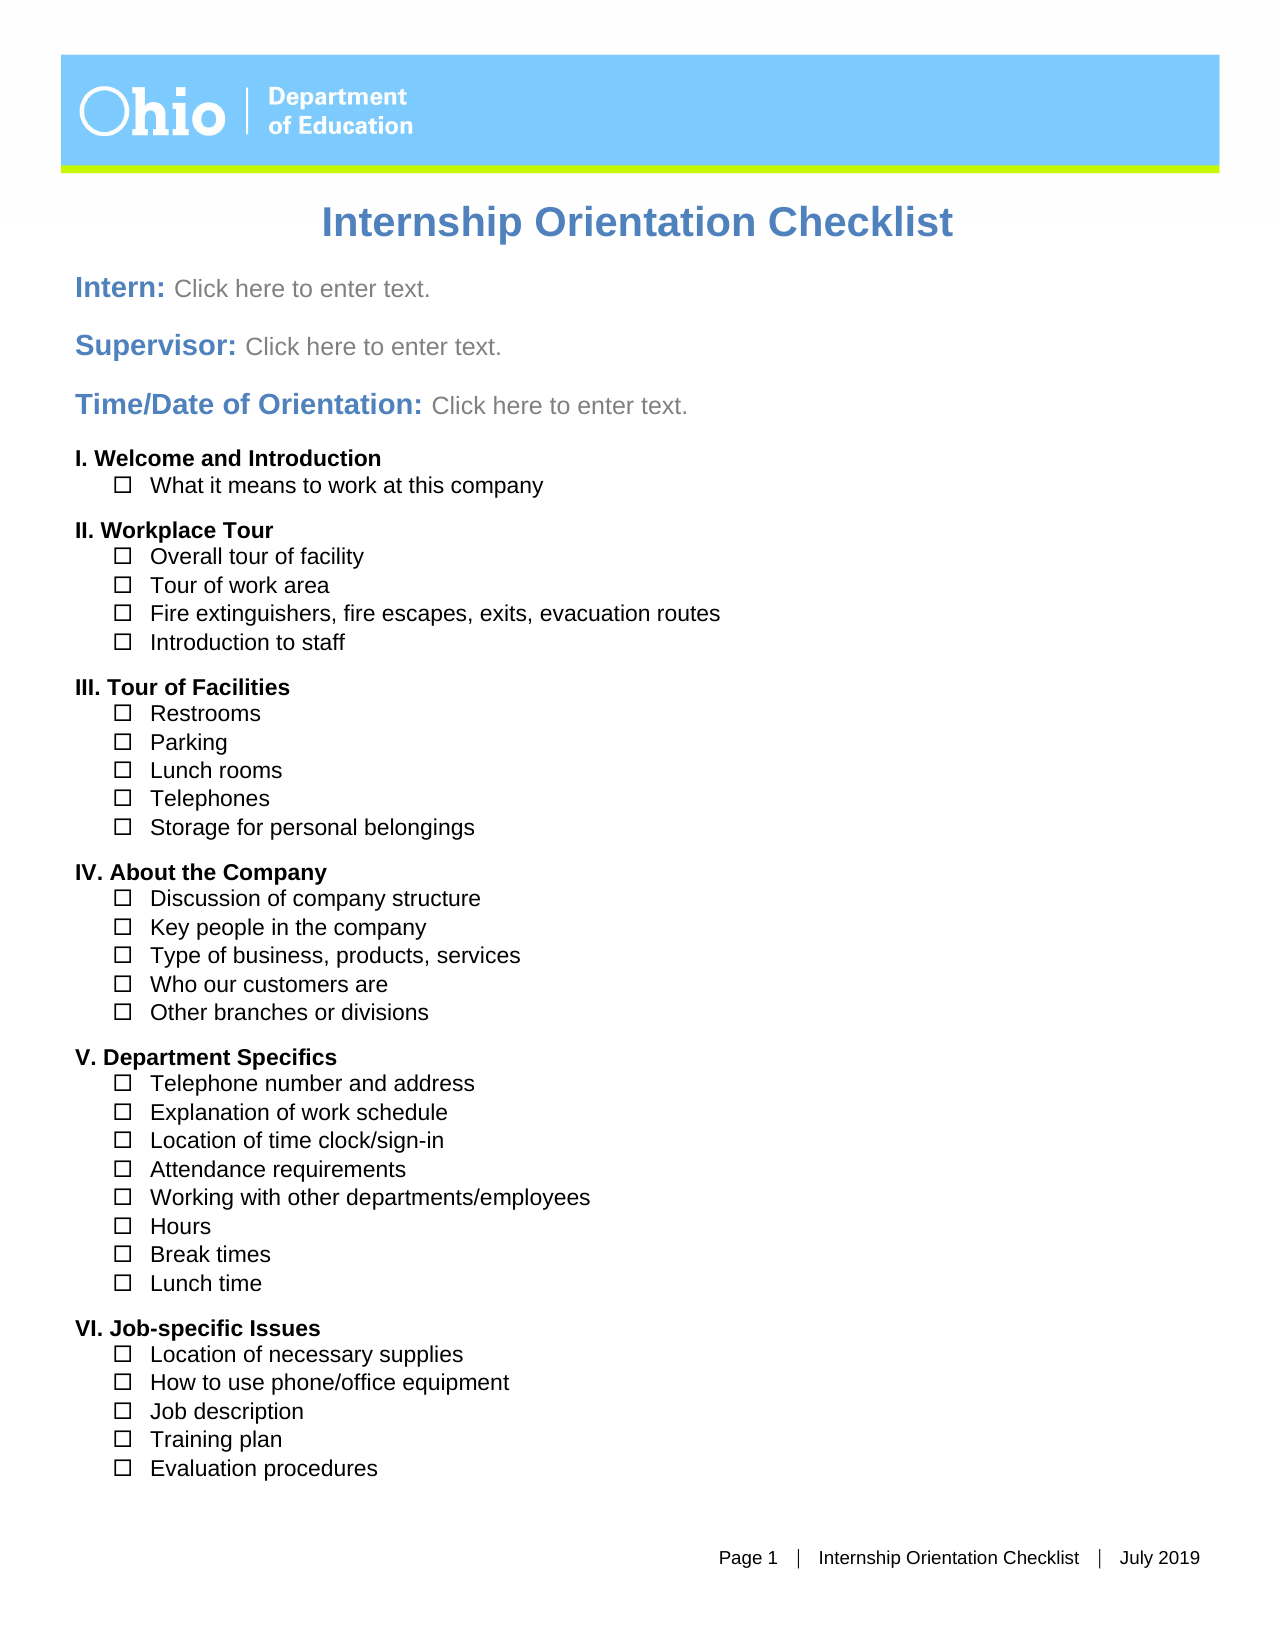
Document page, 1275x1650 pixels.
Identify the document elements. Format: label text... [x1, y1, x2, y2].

list Job description [112, 1398, 1200, 1424]
list Storage for personal belongings [112, 814, 1200, 840]
list Telephone number and address [112, 1070, 1200, 1097]
picture [4, 0, 1275, 223]
list Explanation of work schedule [112, 1099, 1200, 1125]
list Tour of work area [112, 572, 1200, 598]
list How to use phone/office equipment [112, 1369, 1200, 1396]
list What it means to work at this company [112, 472, 1200, 498]
list Lunch time [112, 1269, 1200, 1296]
list Restrooms [112, 700, 1200, 726]
list Lunch rooms [112, 757, 1200, 783]
list Evaluation procedures [112, 1455, 1200, 1481]
text IV. About the Company [75, 859, 1200, 885]
list Key people in the company [112, 914, 1200, 940]
list Other branches or divisions [112, 999, 1200, 1025]
list Overall tour of facility [112, 543, 1200, 569]
list Attendance requirements [112, 1156, 1200, 1182]
list Introduction to staff [112, 628, 1200, 655]
text Intern: [75, 270, 1200, 303]
text VI. Job-specific Issues [75, 1314, 1200, 1341]
list Training plan [112, 1426, 1200, 1453]
text II. Workplace Tour [75, 517, 1200, 543]
text Time/Date of Orientation: [75, 387, 1200, 420]
text Internship Orientation Checklist [75, 197, 1200, 245]
list Type of business, products, services [112, 942, 1200, 968]
list Parking [112, 728, 1200, 755]
list Discussion of company structure [112, 885, 1200, 912]
text I. Welcome and Introduction [75, 445, 1200, 472]
list Location of time clock/sign-in [112, 1127, 1200, 1154]
text Supervisor: [75, 328, 1200, 362]
list Break times [112, 1241, 1200, 1267]
list Fire extinguishers, fire escapes, exits, evacuation routes [112, 600, 1200, 626]
list Hours [112, 1213, 1200, 1239]
list Location of necessary supplies [112, 1341, 1200, 1367]
list Working with other departments/employees [112, 1184, 1200, 1211]
list Who our customers are [112, 971, 1200, 997]
text III. Tour of Facilities [75, 674, 1200, 700]
list Telephones [112, 785, 1200, 812]
text V. Department Specifics [75, 1044, 1200, 1070]
